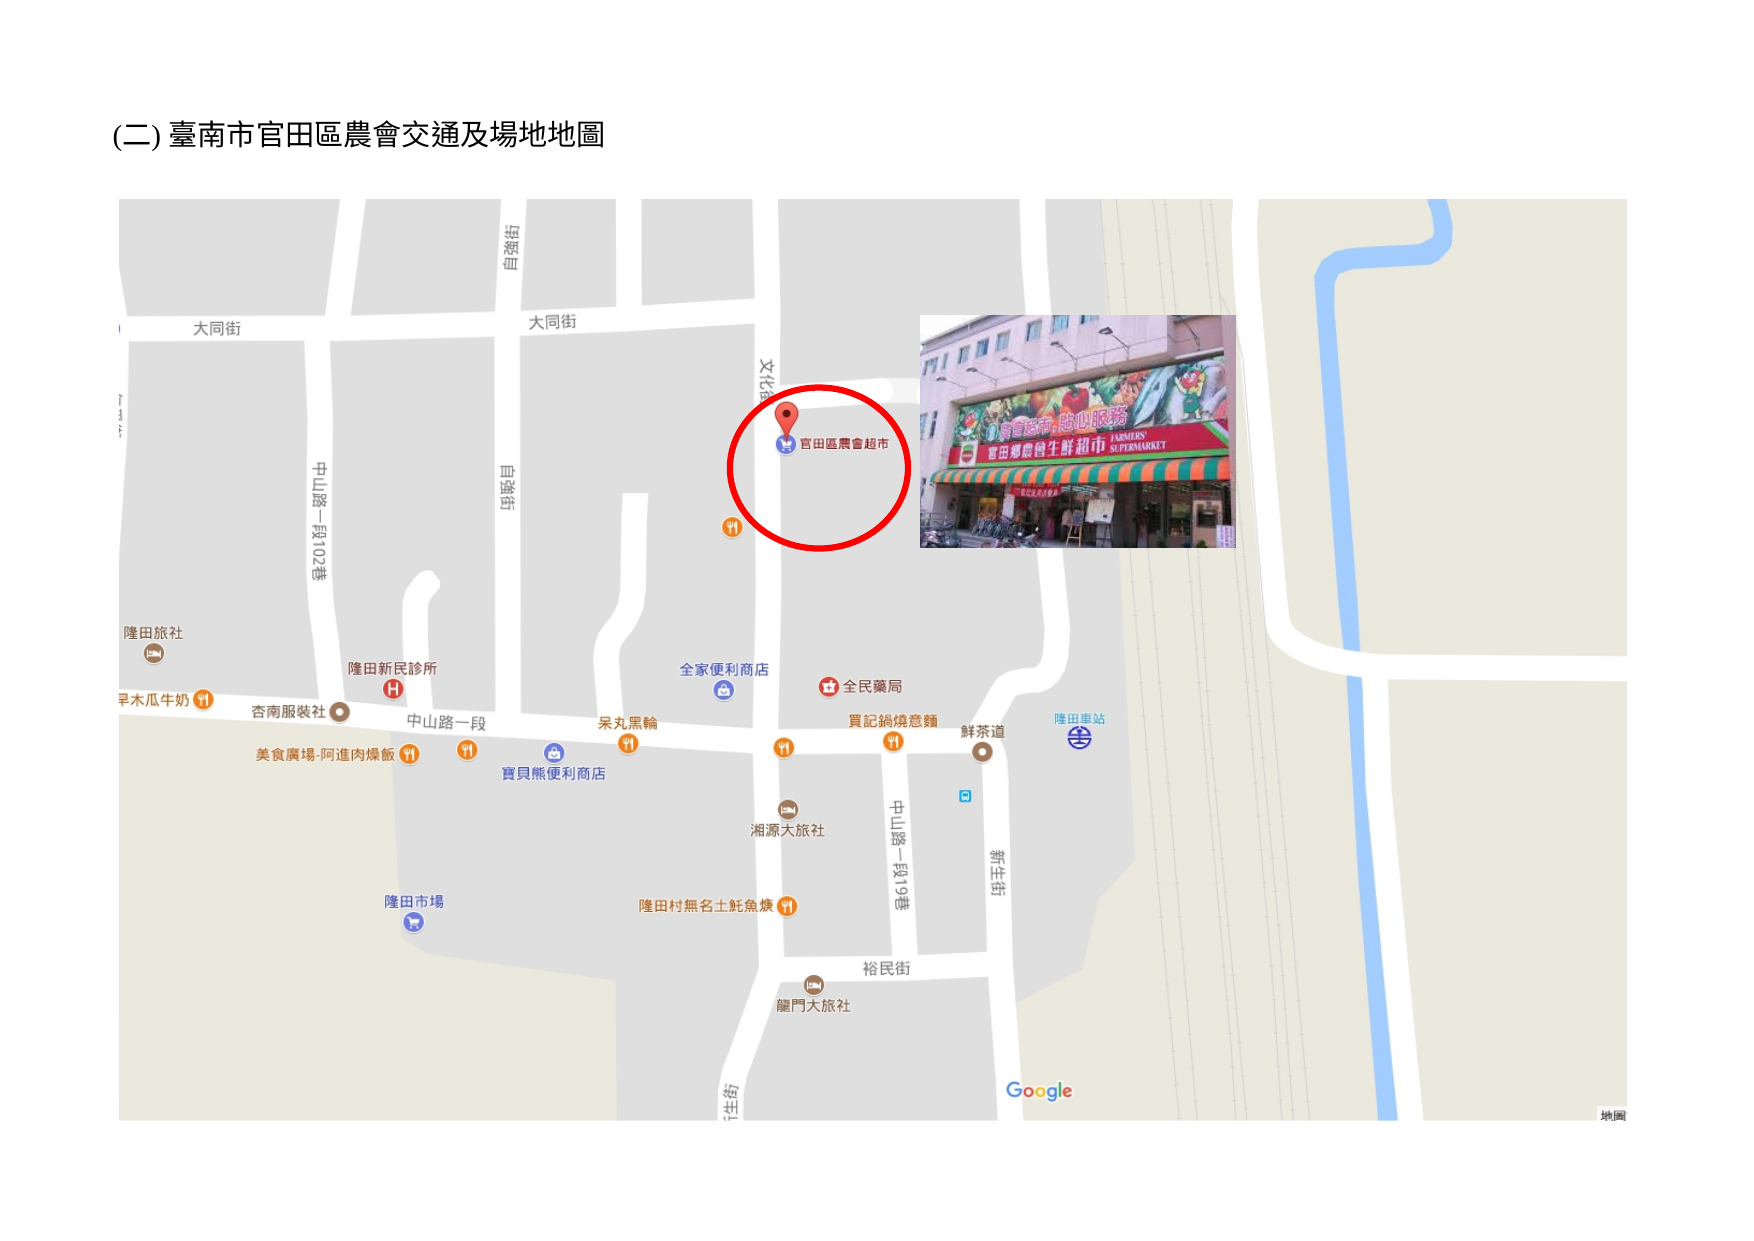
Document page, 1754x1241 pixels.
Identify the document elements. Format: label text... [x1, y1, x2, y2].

picture [118, 199, 1628, 1121]
list 臺南市官田區農會交通及場地地圖 [112, 95, 1679, 170]
